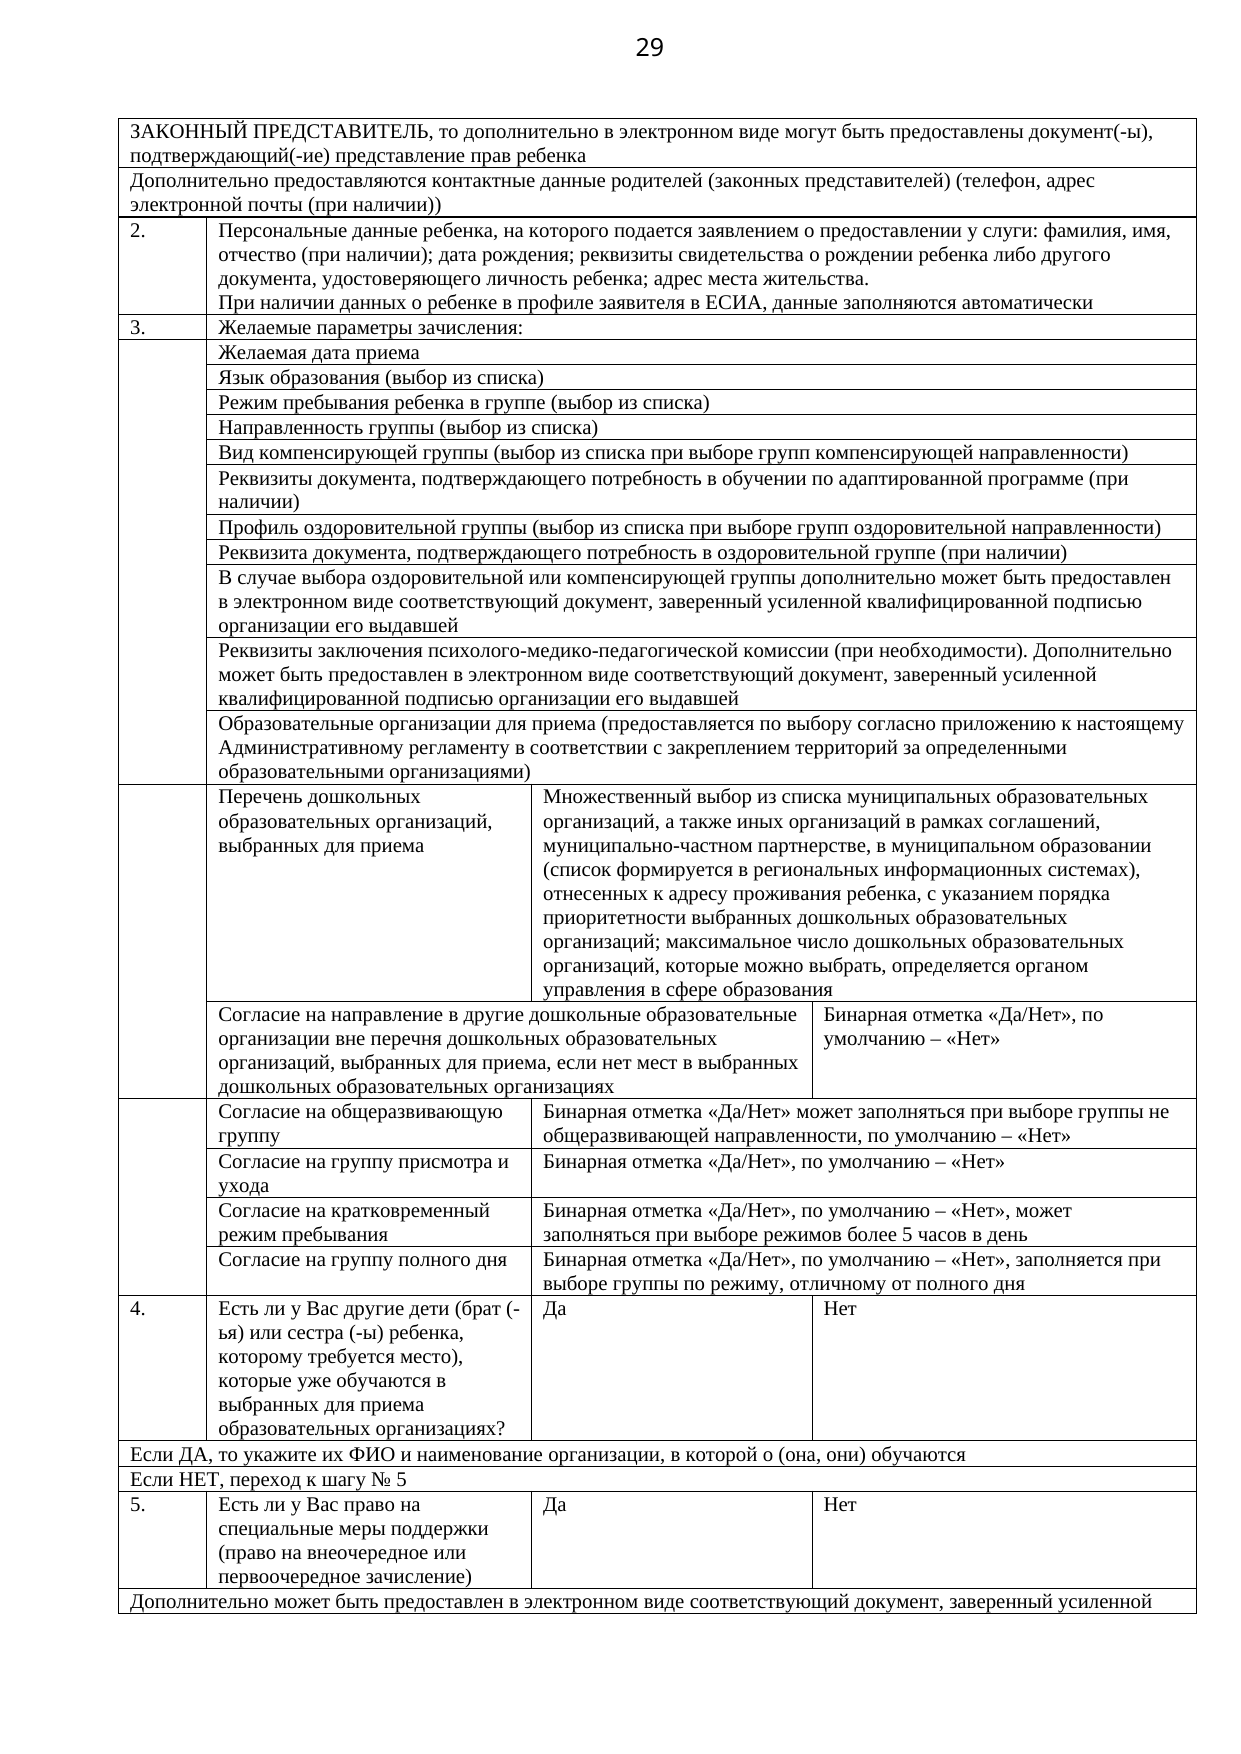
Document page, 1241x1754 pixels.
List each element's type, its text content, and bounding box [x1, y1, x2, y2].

table_cell Желаемые параметры зачисления: [207, 315, 1196, 339]
table_cell Бинарная отметка «Да/Нет», по умолчанию – «Нет», может заполняться при выборе режимов более 5 часов в день [532, 1198, 1196, 1246]
table_cell Согласие на группу полного дня [207, 1247, 531, 1295]
table_cell Есть ли у Вас право на специальные меры поддержки (право на внеочередное или первоочередное зачисление) [207, 1492, 531, 1588]
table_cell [119, 119, 1196, 167]
table_cell Согласие на группу присмотра и ухода [207, 1149, 531, 1197]
table_cell Бинарная отметка «Да/Нет», по умолчанию – «Нет» [813, 1002, 1196, 1098]
table_cell [119, 340, 206, 783]
table_cell Если ДА, то укажите их ФИО и наименование организации, в которой о (она, они) обучаются [119, 1441, 1196, 1466]
table_cell 2. [119, 218, 206, 314]
table_cell Да [532, 1296, 812, 1440]
table_cell [119, 785, 206, 1098]
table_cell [119, 1589, 1196, 1613]
table_cell Вид компенсирующей группы (выбор из списка при выборе групп компенсирующей направленности) [207, 440, 1196, 464]
table_cell Согласие на общеразвивающую группу [207, 1099, 531, 1147]
table_cell [119, 1099, 206, 1295]
table_cell Профиль оздоровительной группы (выбор из списка при выборе групп оздоровительной направленности) [207, 515, 1196, 539]
table_cell Бинарная отметка «Да/Нет» может заполняться при выборе группы не общеразвивающей направленности, по умолчанию – «Нет» [532, 1099, 1196, 1147]
table_cell Образовательные организации для приема (предоставляется по выбору согласно приложению к настоящему Административному регламенту в соответствии с закреплением территорий за определенными образовательными организациями) [207, 711, 1196, 783]
table_cell Бинарная отметка «Да/Нет», по умолчанию – «Нет» [532, 1149, 1196, 1197]
table_cell 5. [119, 1492, 206, 1588]
table_cell Дополнительно предоставляются контактные данные родителей (законных представителей) (телефон, адрес электронной почты (при наличии)) [119, 168, 1196, 216]
table_cell Язык образования (выбор из списка) [207, 365, 1196, 389]
table_cell Есть ли у Вас другие дети (брат (-ья) или сестра (-ы) ребенка, которому требуется место), которые уже обучаются в выбранных для приема образовательных организациях? [207, 1296, 531, 1440]
table_cell Множественный выбор из списка муниципальных образовательных организаций, а также иных организаций в рамках соглашений, муниципально-частном партнерстве, в муниципальном образовании (список формируется в региональных информационных системах), отнесенных к адресу проживания ребенка, с указанием порядка приоритетности выбранных дошкольных образовательных организаций; максимальное число дошкольных образовательных организаций, которые можно выбрать, определяется органом управления в сфере образования [532, 785, 1196, 1001]
table_cell Желаемая дата приема [207, 340, 1196, 364]
table_cell Нет [813, 1296, 1196, 1440]
table_cell Бинарная отметка «Да/Нет», по умолчанию – «Нет», заполняется при выборе группы по режиму, отличному от полного дня [532, 1247, 1196, 1295]
table_cell Реквизиты документа, подтверждающего потребность в обучении по адаптированной программе (при наличии) [207, 465, 1196, 513]
table_cell Направленность группы (выбор из списка) [207, 415, 1196, 439]
table_cell Реквизита документа, подтверждающего потребность в оздоровительной группе (при наличии) [207, 540, 1196, 564]
table_cell Режим пребывания ребенка в группе (выбор из списка) [207, 390, 1196, 414]
table_cell Если НЕТ, переход к шагу № 5 [119, 1467, 1196, 1491]
table_cell В случае выбора оздоровительной или компенсирующей группы дополнительно может быть предоставлен в электронном виде соответствующий документ, заверенный усиленной квалифицированной подписью организации его выдавшей [207, 565, 1196, 637]
table_cell 4. [119, 1296, 206, 1440]
table_cell Персональные данные ребенка, на которого подается заявлением о предоставлении у слуги: фамилия, имя, отчество (при наличии); дата рождения; реквизиты свидетельства о рождении ребенка либо другого документа, удостоверяющего личность ребенка; адрес места жительства. При наличии данных о ребенке в профиле заявителя в ЕСИА, данные заполняются автоматически [207, 218, 1196, 314]
table_cell Согласие на кратковременный режим пребывания [207, 1198, 531, 1246]
table_cell Нет [813, 1492, 1196, 1588]
table_cell 3. [119, 315, 206, 339]
table_cell Да [532, 1492, 812, 1588]
table_cell Согласие на направление в другие дошкольные образовательные организации вне перечня дошкольных образовательных организаций, выбранных для приема, если нет мест в выбранных дошкольных образовательных организациях [207, 1002, 812, 1098]
table_cell Перечень дошкольных образовательных организаций, выбранных для приема [207, 785, 531, 1001]
table_cell Реквизиты заключения психолого-медико-педагогической комиссии (при необходимости). Дополнительно может быть предоставлен в электронном виде соответствующий документ, заверенный усиленной квалифицированной подписью организации его выдавшей [207, 638, 1196, 710]
